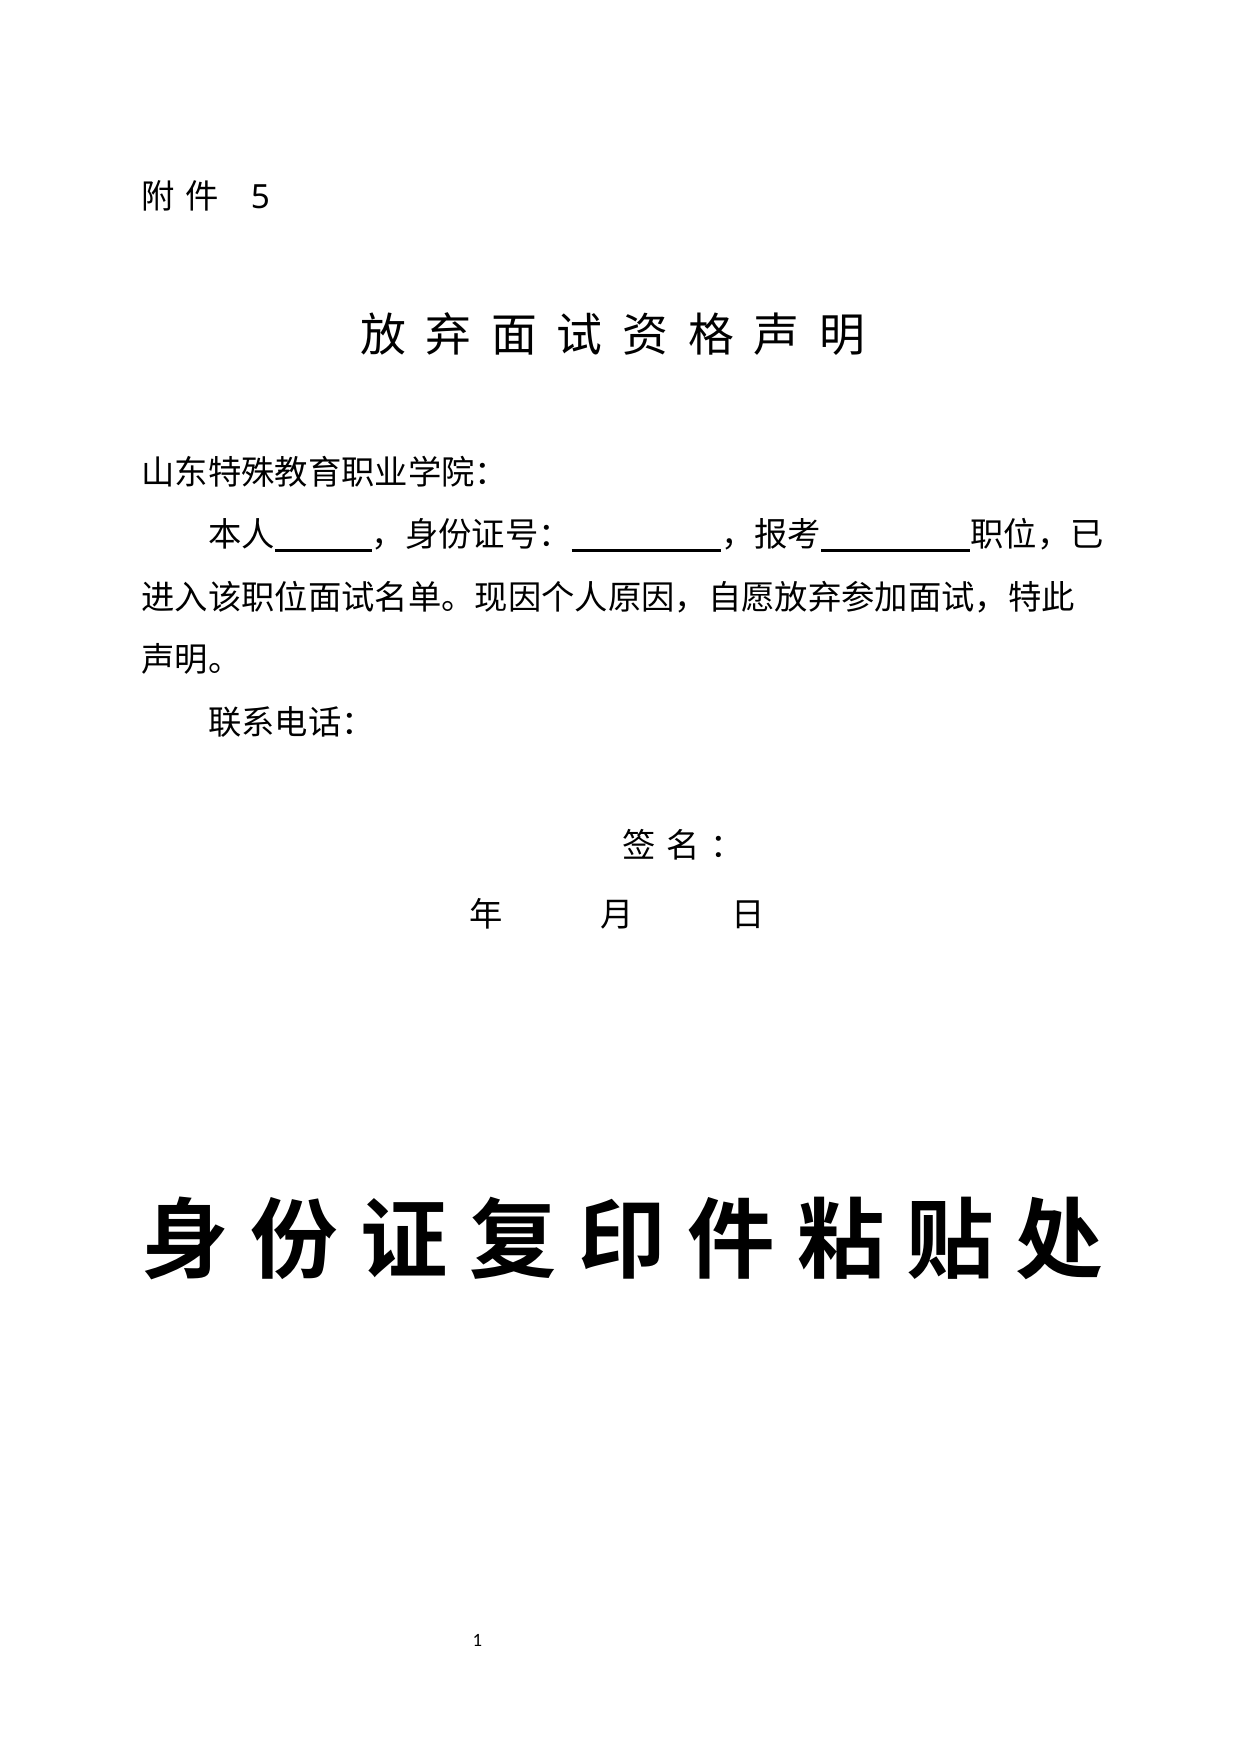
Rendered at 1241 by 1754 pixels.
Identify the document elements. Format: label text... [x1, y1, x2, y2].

text 签名： [141, 809, 1104, 878]
text 附件5 [141, 159, 1104, 228]
text 放弃面试资格声明 [141, 297, 1104, 365]
text 本人 ，身份证号： ，报考 职位，已进入该职位面试名单。现因个人原因，自愿放弃参加面试，特此声明。 [141, 497, 1104, 684]
text 联系电话： [141, 684, 1104, 747]
text 身份证复印件粘贴处 [141, 1164, 1104, 1302]
text 年 月 日 [141, 878, 1104, 947]
text 山东特殊教育职业学院： [141, 434, 1104, 497]
